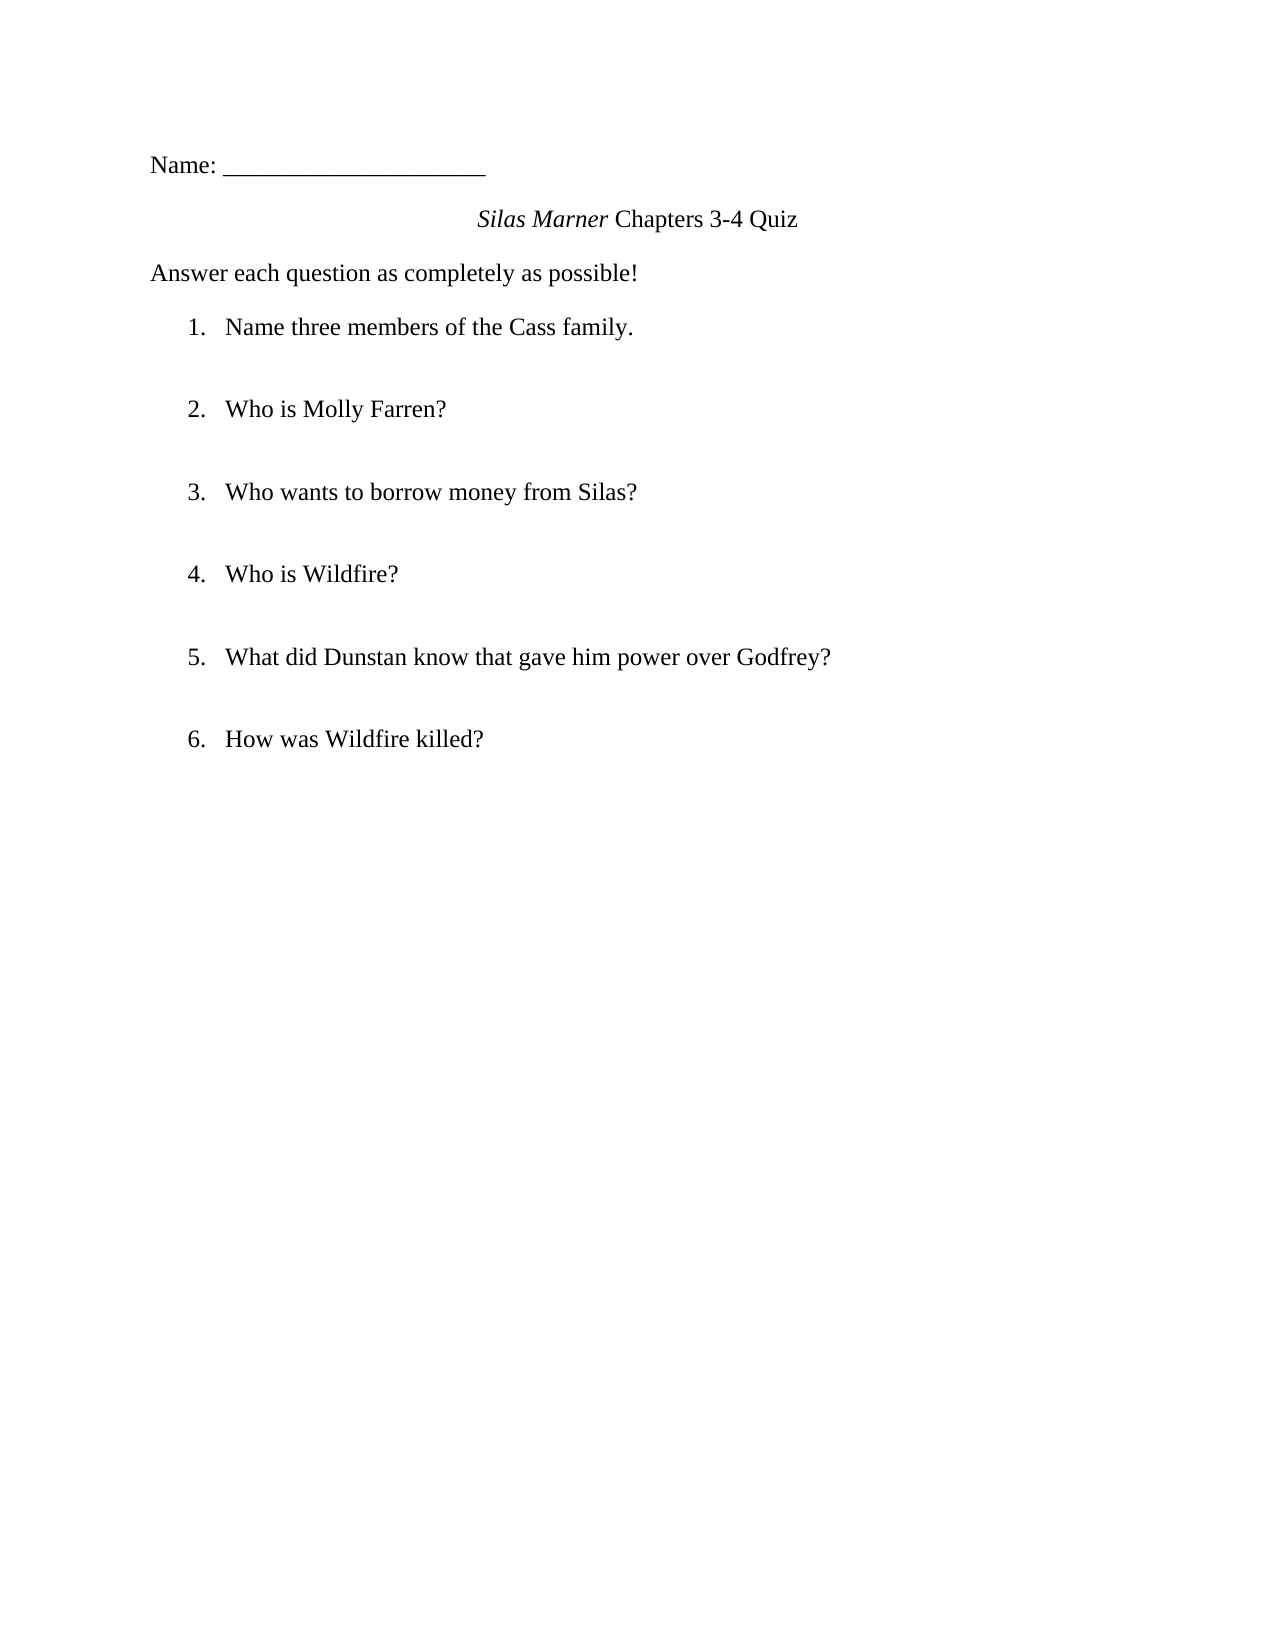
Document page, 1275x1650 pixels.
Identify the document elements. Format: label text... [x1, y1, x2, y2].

text Name: _____________________ [150, 150, 1125, 179]
list Name three members of the Cass family. [187, 312, 1125, 340]
list Who wants to borrow money from Silas? [187, 477, 1125, 506]
list Who is Molly Farren? [187, 394, 1125, 423]
list What did Dunstan know that gave him power over Godfrey? [187, 642, 1125, 671]
text Silas Marner Chapters 3-4 Quiz [150, 204, 1125, 233]
list How was Wildfire killed? [187, 724, 1125, 753]
list Who is Wildfire? [187, 559, 1125, 588]
text Answer each question as completely as possible! [150, 258, 1125, 286]
